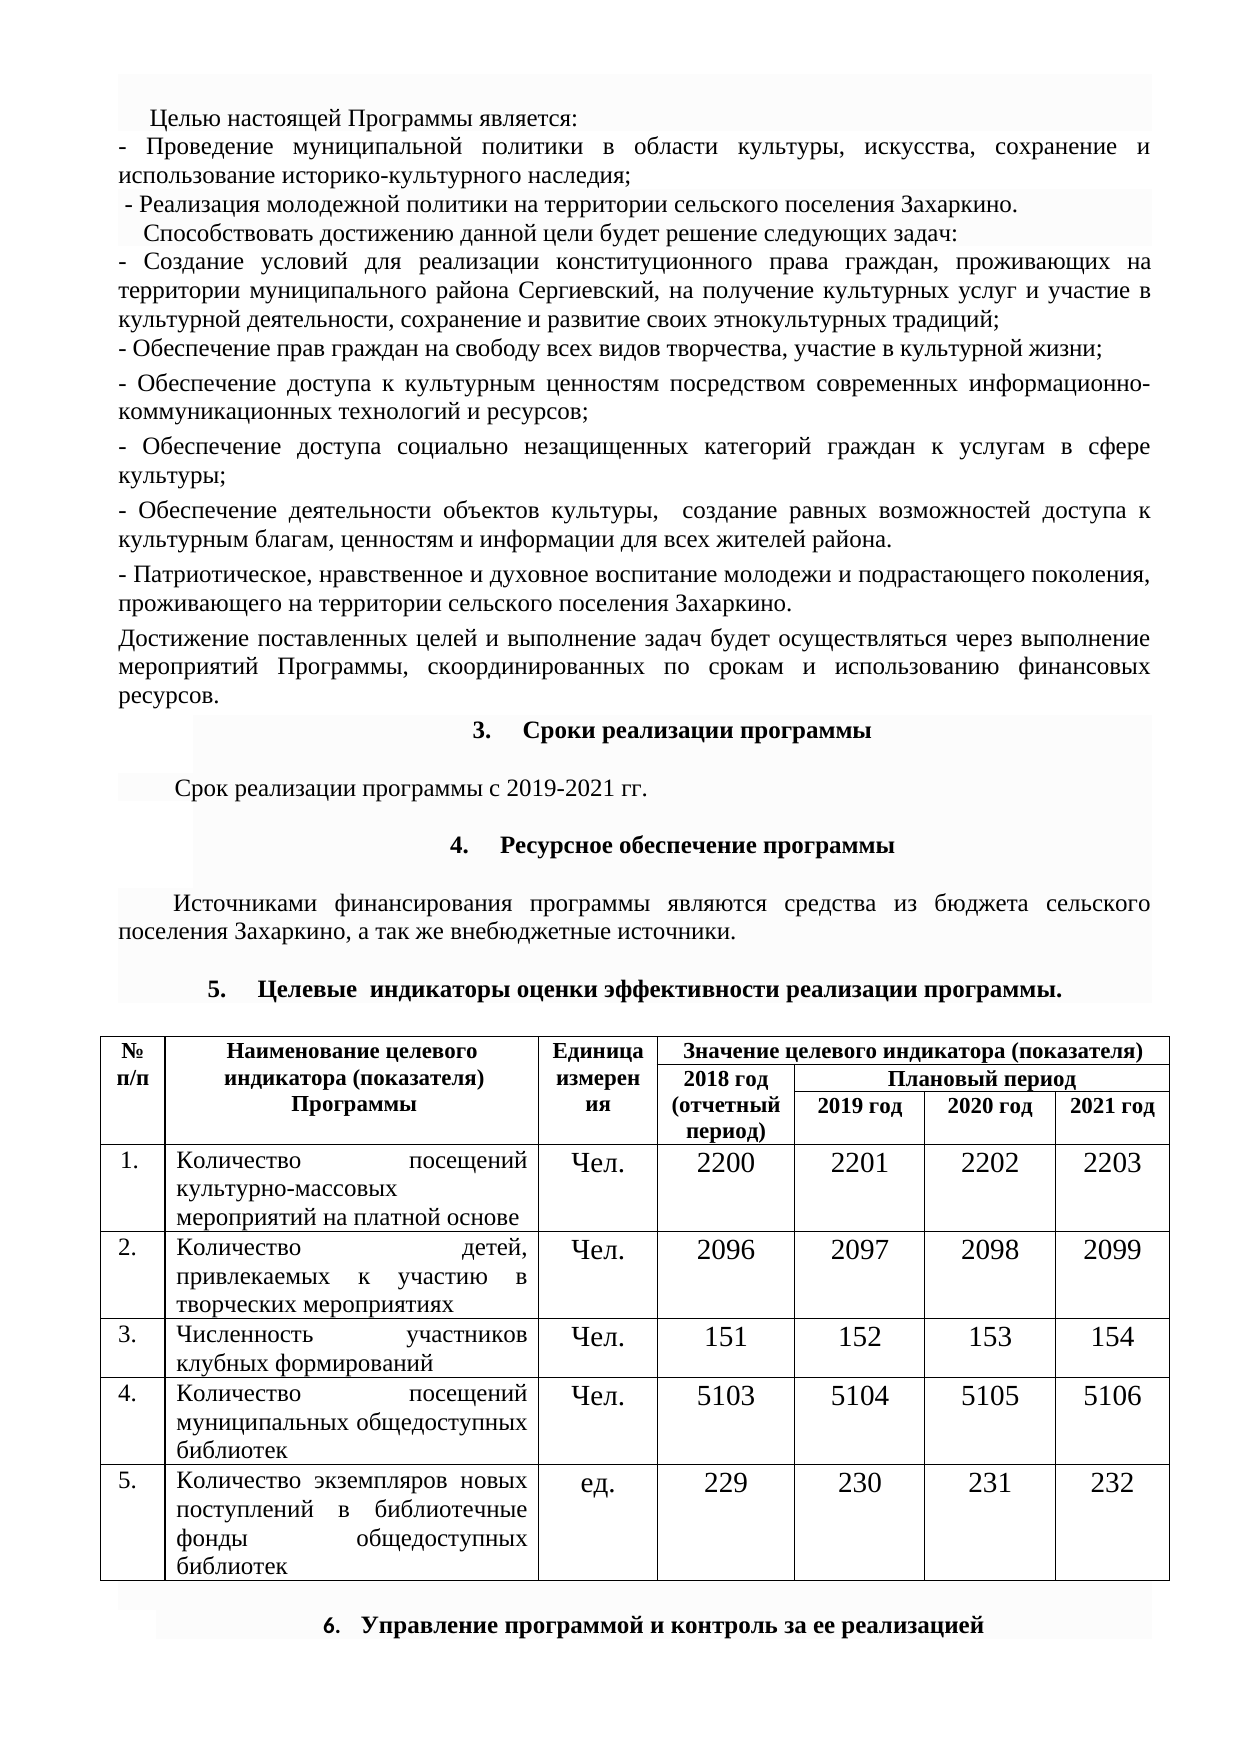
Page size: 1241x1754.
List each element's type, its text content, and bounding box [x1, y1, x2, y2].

table_cell 2099 [1056, 1232, 1169, 1318]
text - Реализация молодежной политики на территории сельского поселения Захаркино. [118, 189, 1152, 218]
table_cell 152 [795, 1319, 924, 1377]
table_cell [101, 1232, 164, 1318]
text - Обеспечение прав граждан на свободу всех видов творчества, участие в культурной жизни; [118, 333, 1152, 361]
table_cell 151 [658, 1319, 794, 1377]
text Достижение поставленных целей и выполнение задач будет осуществляться через выполнение мероприятий Программы, скоординированных по срокам и использованию финансовых ресурсов. [118, 623, 1152, 709]
table_cell 153 [925, 1319, 1055, 1377]
table_cell 2021 год [1056, 1092, 1169, 1144]
table_cell 230 [795, 1465, 924, 1580]
list Управление программой и контроль за ее реализацией [156, 1610, 1152, 1639]
text Источниками финансирования программы являются средства из бюджета сельского поселения Захаркино, а так же внебюджетные источники. [118, 888, 1152, 945]
table_cell Плановый период [795, 1065, 1169, 1091]
table_cell [101, 1465, 164, 1580]
table_cell [101, 1145, 164, 1231]
table_cell ед. [539, 1465, 657, 1580]
table_header № п/п [101, 1037, 164, 1144]
table_cell 232 [1056, 1465, 1169, 1580]
table_cell 5106 [1056, 1378, 1169, 1464]
table_header Наименование целевого индикатора (показателя) Программы [166, 1037, 538, 1144]
text - Обеспечение доступа социально незащищенных категорий граждан к услугам в сфере культуры; [118, 431, 1152, 489]
text Целью настоящей Программы является: [118, 103, 1152, 131]
text - Обеспечение деятельности объектов культуры, создание равных возможностей доступа к культурным благам, ценностям и информации для всех жителей района. [118, 495, 1152, 553]
table_cell 2018 год (отчетный период) [658, 1065, 794, 1144]
text - Обеспечение доступа к культурным ценностям посредством современных информационно-коммуникационных технологий и ресурсов; [118, 368, 1152, 425]
table_cell 229 [658, 1465, 794, 1580]
text 5. Целевые индикаторы оценки эффективности реализации программы. [118, 974, 1152, 1003]
table_cell 5103 [658, 1378, 794, 1464]
table_cell Количество детей, привлекаемых к участию в творческих мероприятиях [166, 1232, 538, 1318]
table_cell 231 [925, 1465, 1055, 1580]
table_cell 2201 [795, 1145, 924, 1231]
table_cell 5104 [795, 1378, 924, 1464]
table_cell Чел. [539, 1232, 657, 1318]
table_header Значение целевого индикатора (показателя) [658, 1037, 1169, 1063]
text Срок реализации программы с 2019-2021 гг. [118, 773, 1152, 801]
table_cell 2200 [658, 1145, 794, 1231]
table_cell Количество экземпляров новых поступлений в библиотечные фонды общедоступных библиотек [166, 1465, 538, 1580]
table_cell [101, 1378, 164, 1464]
table_cell 5105 [925, 1378, 1055, 1464]
table_header Единица измерения [539, 1037, 657, 1144]
table_cell 2096 [658, 1232, 794, 1318]
table_cell 2098 [925, 1232, 1055, 1318]
table_cell 2019 год [795, 1092, 924, 1144]
text Способствовать достижению данной цели будет решение следующих задач: [118, 218, 1152, 246]
table_cell Чел. [539, 1319, 657, 1377]
table_cell 2202 [925, 1145, 1055, 1231]
table_cell 2097 [795, 1232, 924, 1318]
text - Патриотическое, нравственное и духовное воспитание молодежи и подрастающего поколения, проживающего на территории сельского поселения Захаркино. [118, 559, 1152, 616]
table_cell Чел. [539, 1145, 657, 1231]
text - Проведение муниципальной политики в области культуры, искусства, сохранение и использование историко-культурного наследия; [118, 131, 1152, 189]
table_cell Численность участников клубных формирований [166, 1319, 538, 1377]
text 3. Сроки реализации программы [193, 715, 1152, 744]
table_cell 2203 [1056, 1145, 1169, 1231]
table_cell 154 [1056, 1319, 1169, 1377]
table_cell Количество посещений муниципальных общедоступных библиотек [166, 1378, 538, 1464]
text - Создание условий для реализации конституционного права граждан, проживающих на территории муниципального района Сергиевский, на получение культурных услуг и участие в культурной деятельности, сохранение и развитие своих этнокультурных традиций; [118, 246, 1152, 333]
table_cell Чел. [539, 1378, 657, 1464]
table_cell [101, 1319, 164, 1377]
text 4. Ресурсное обеспечение программы [193, 830, 1152, 859]
table_cell 2020 год [925, 1092, 1055, 1144]
table_cell Количество посещений культурно-массовых мероприятий на платной основе [166, 1145, 538, 1231]
